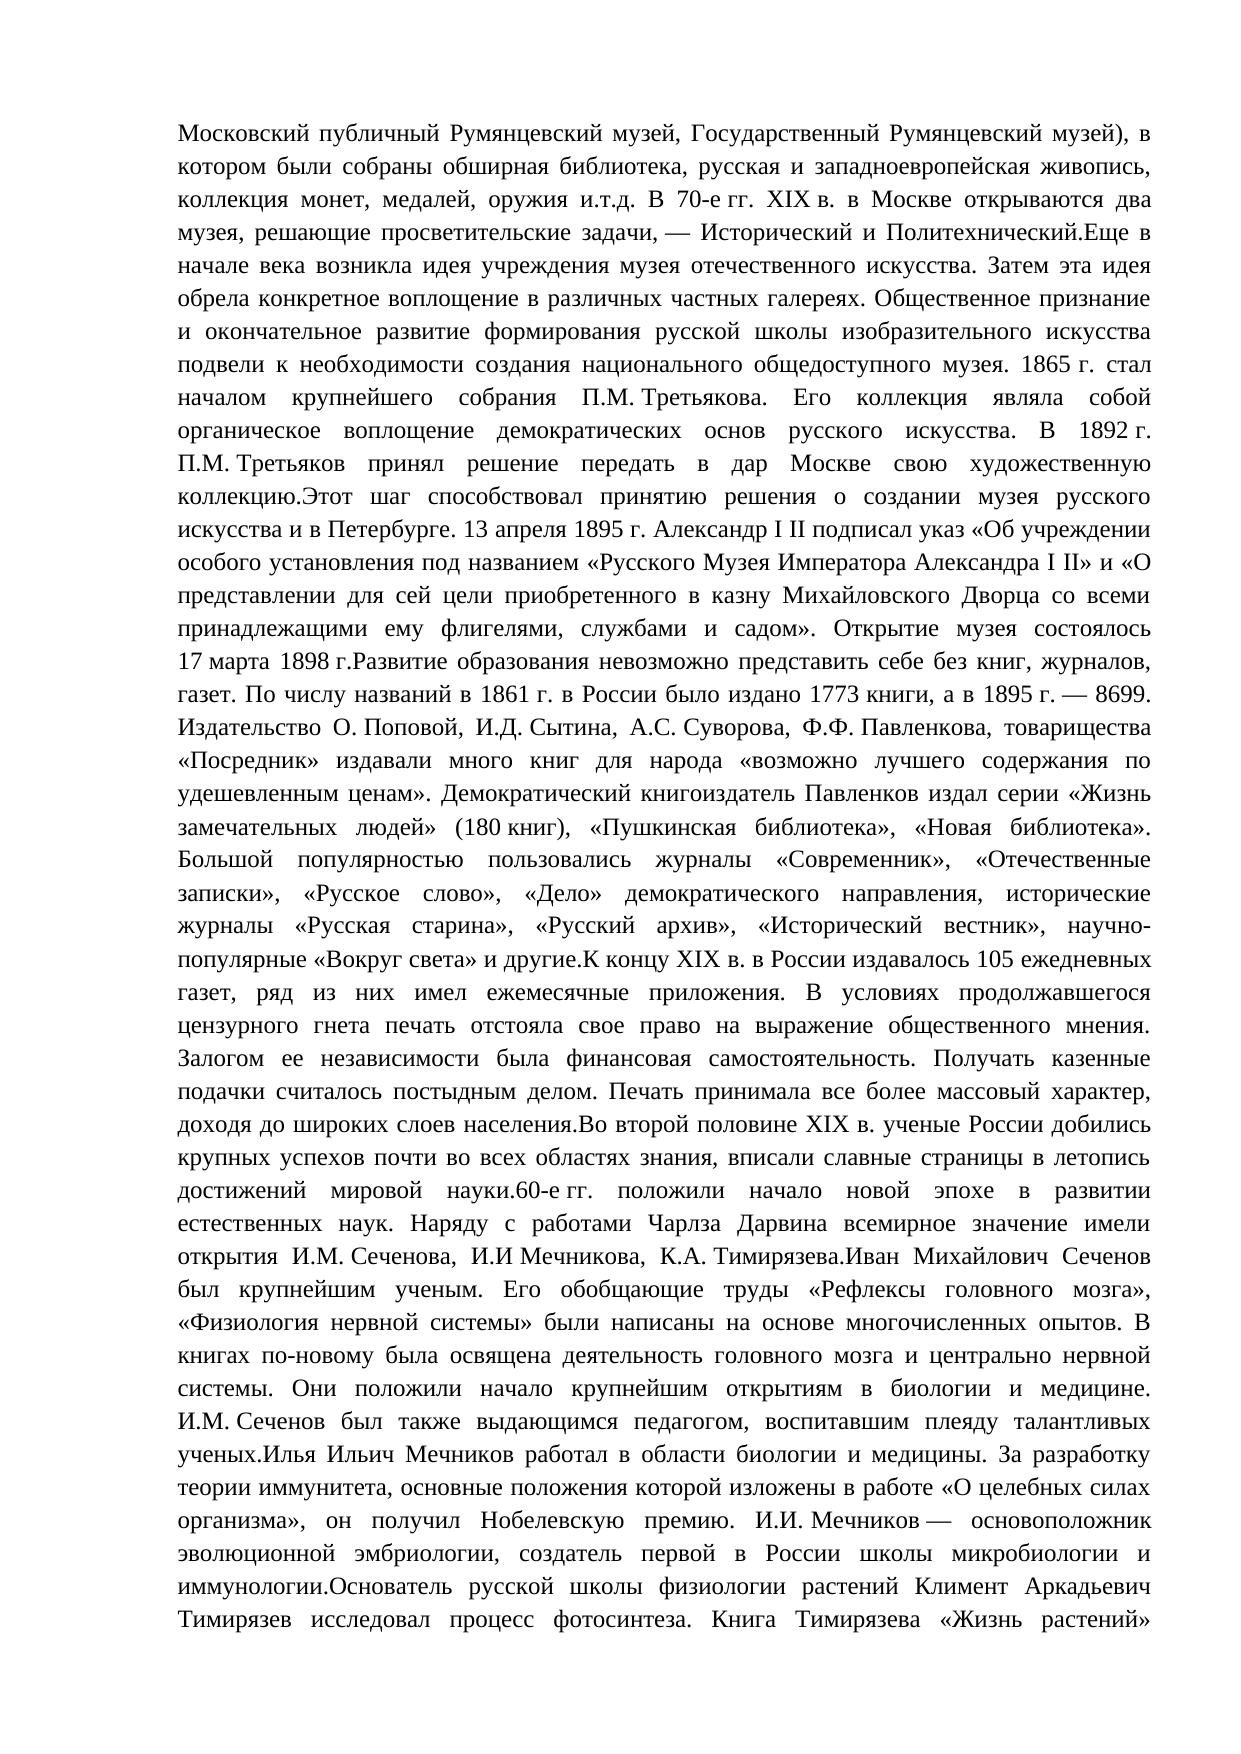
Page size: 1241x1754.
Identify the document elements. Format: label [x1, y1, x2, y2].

text [177, 118, 1152, 1633]
